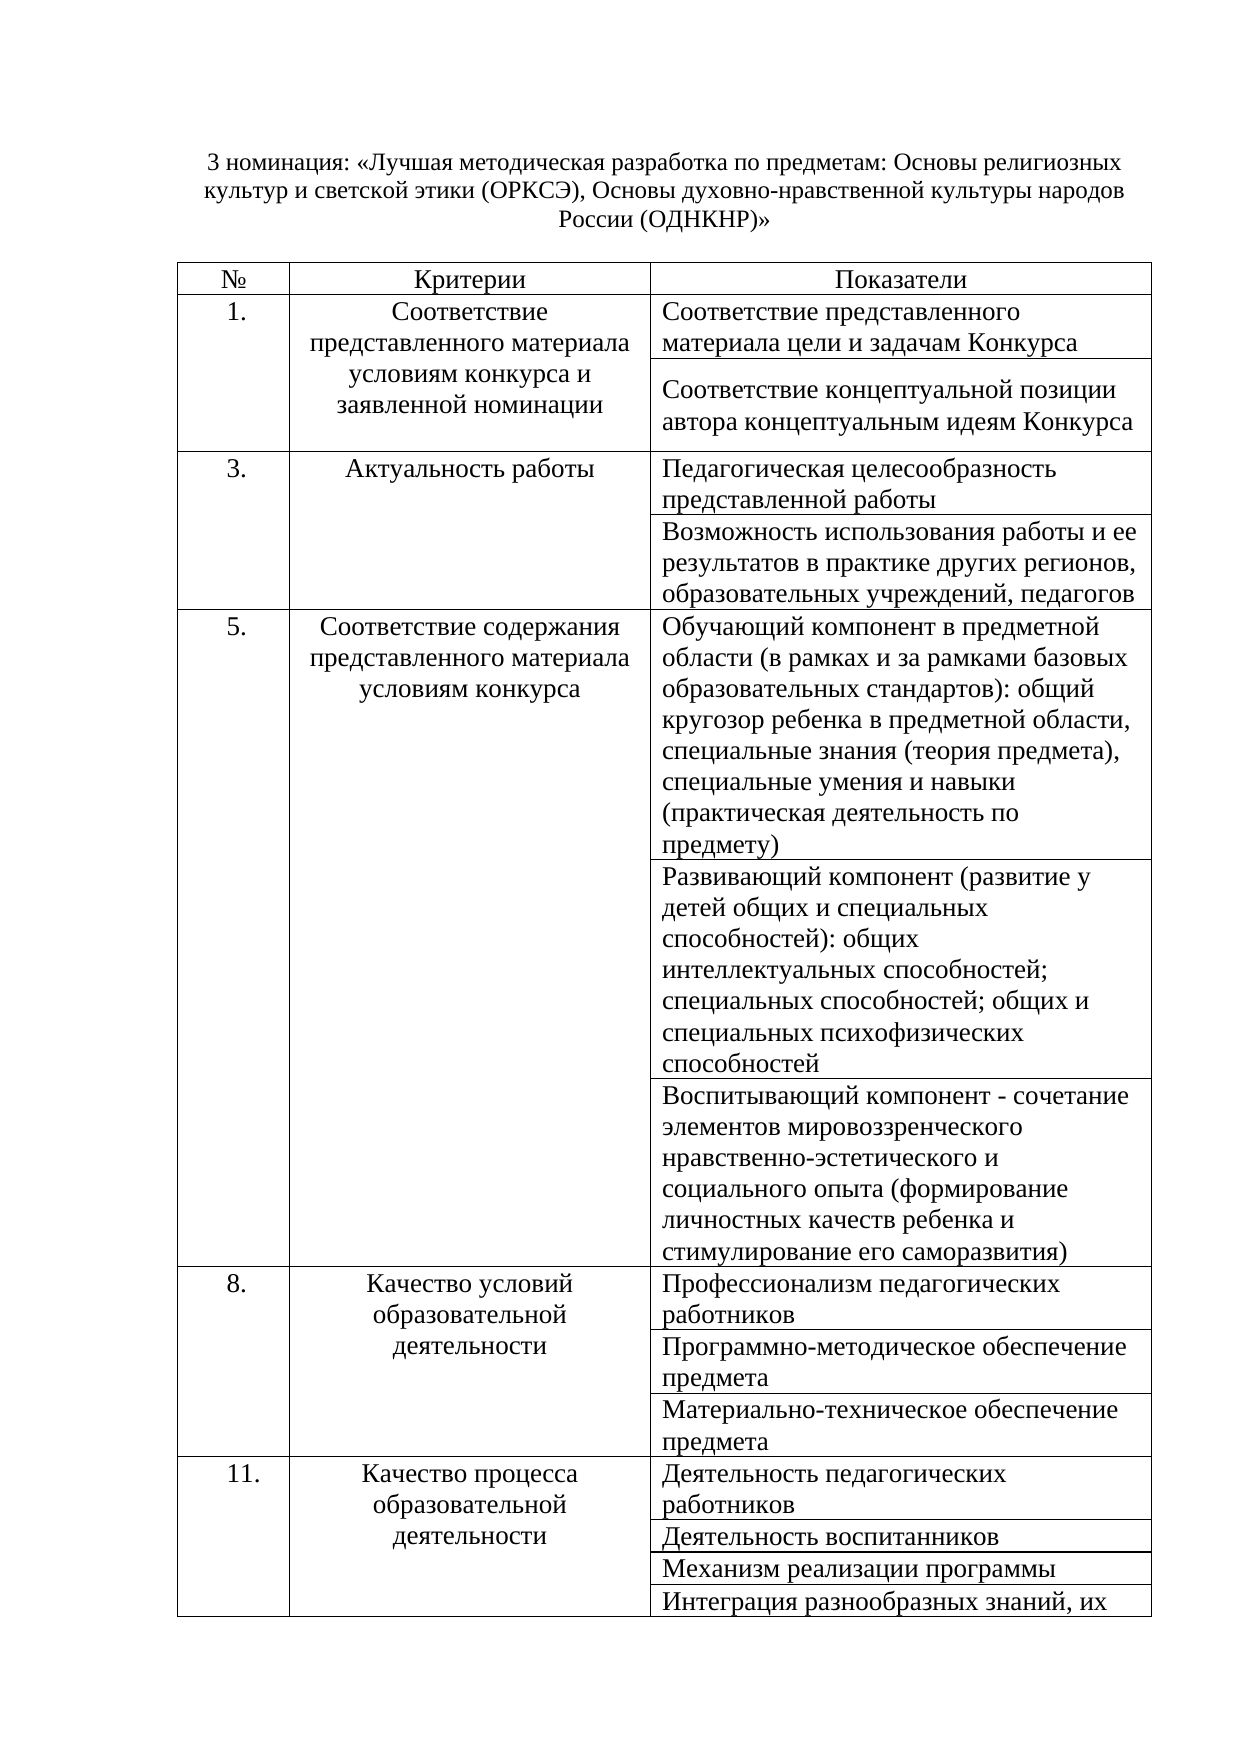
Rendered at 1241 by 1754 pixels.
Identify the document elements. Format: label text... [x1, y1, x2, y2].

table_cell Возможность использования работы и ее результатов в практике других регионов, образовательных учреждений, педагогов [651, 515, 1151, 609]
table_cell [178, 295, 289, 451]
table_cell [178, 1267, 289, 1456]
table_cell Обучающий компонент в предметной области (в рамках и за рамками базовых образовательных стандартов): общий кругозор ребенка в предметной области, специальные знания (теория предмета), специальные умения и навыки (практическая деятельность по предмету) [651, 610, 1151, 859]
table_header Показатели [651, 263, 1151, 294]
table_cell Соответствие представленного материала цели и задачам Конкурса [651, 295, 1151, 357]
table_cell Профессионализм педагогических работников [651, 1267, 1151, 1329]
table_cell [178, 610, 289, 1266]
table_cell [651, 1585, 1151, 1616]
table_cell Механизм реализации программы [651, 1553, 1151, 1583]
table_cell [178, 452, 289, 609]
table_cell Педагогическая целесообразность представленной работы [651, 452, 1151, 514]
text 3 номинация: «Лучшая методическая разработка по предметам: Основы религиозных культур и светской этики (ОРКСЭ), Основы духовно-нравственной культуры народов России (ОДНКНР)» [177, 147, 1152, 233]
table_cell Деятельность педагогических работников [651, 1457, 1151, 1519]
table_cell Развивающий компонент (развитие у детей общих и специальных способностей): общих интеллектуальных способностей; специальных способностей; общих и специальных психофизических способностей [651, 860, 1151, 1078]
table_header № [178, 263, 289, 294]
table_cell Актуальность работы [290, 452, 650, 609]
table_cell Качество условий образовательной деятельности [290, 1267, 650, 1456]
table_cell Деятельность воспитанников [651, 1520, 1151, 1551]
table_cell Материально-техническое обеспечение предмета [651, 1394, 1151, 1456]
table_header Критерии [290, 263, 650, 294]
table_cell Воспитывающий компонент - сочетание элементов мировоззренческого нравственно-эстетического и социального опыта (формирование личностных качеств ребенка и стимулирование его саморазвития) [651, 1079, 1151, 1266]
table_cell Соответствие концептуальной позиции автора концептуальным идеям Конкурса [651, 359, 1151, 451]
table_cell [178, 1457, 289, 1616]
table_cell Соответствие представленного материала условиям конкурса и заявленной номинации [290, 295, 650, 451]
table_cell Качество процесса образовательной деятельности [290, 1457, 650, 1616]
table_cell Соответствие содержания представленного материала условиям конкурса [290, 610, 650, 1266]
table_cell Программно-методическое обеспечение предмета [651, 1330, 1151, 1392]
